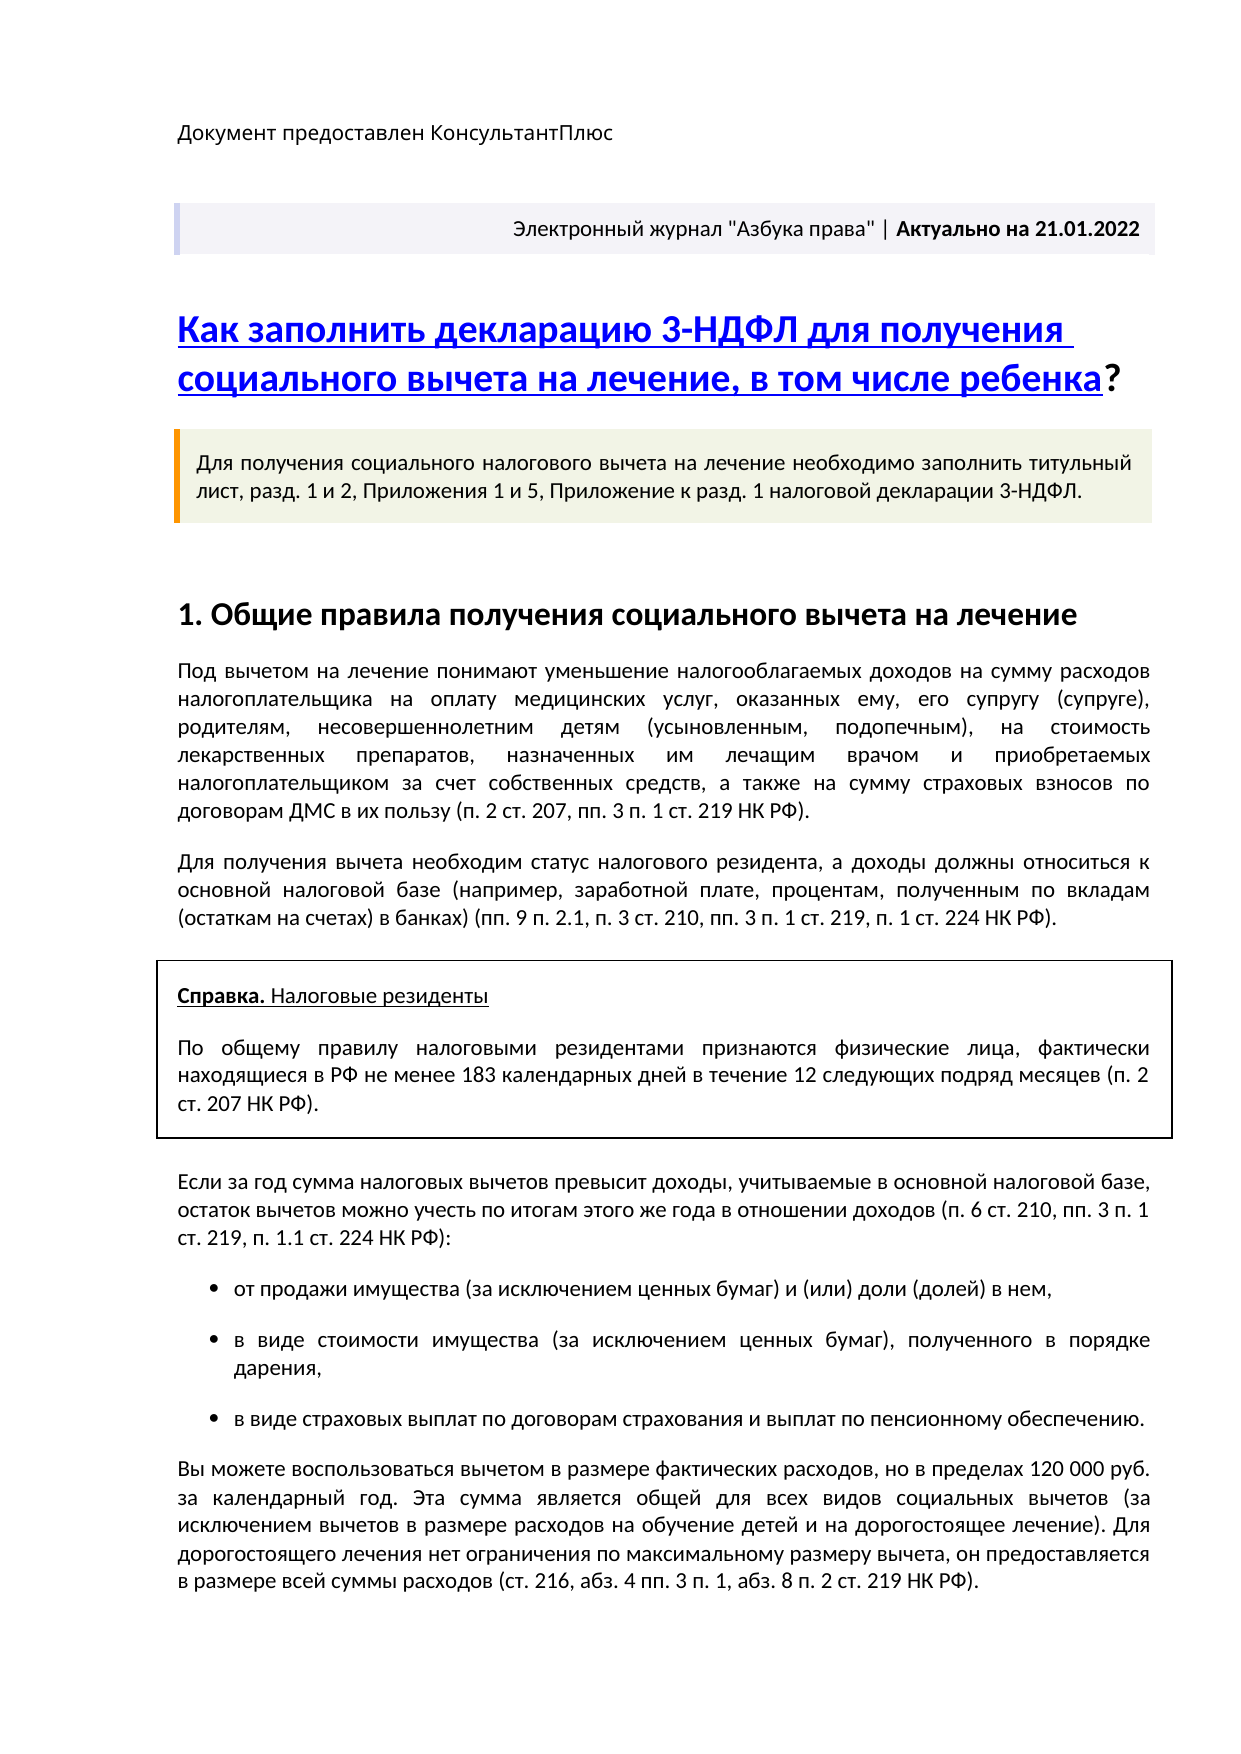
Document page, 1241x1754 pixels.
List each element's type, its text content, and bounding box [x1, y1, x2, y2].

table_header Справка. Налоговые резиденты По общему правилу налоговыми резидентами признаются физические лица, фактически находящиеся в РФ не менее 183 календарных дней в течение 12 следующих подряд месяцев (п. 2 ст. 207 НК РФ). [158, 961, 1171, 1137]
text 1. Общие правила получения социального вычета на лечение [177, 593, 1152, 633]
list от продажи имущества (за исключением ценных бумаг) и (или) доли (долей) в нем, [210, 1274, 1152, 1302]
table_header Электронный журнал "Азбука права" | Актуально на 21.01.2022 [180, 203, 1149, 254]
table_header Для получения социального налогового вычета на лечение необходимо заполнить титульный лист, разд. 1 и 2, Приложения 1 и 5, Приложение к разд. 1 налоговой декларации 3-НДФЛ. [180, 429, 1152, 523]
list в виде стоимости имущества (за исключением ценных бумаг), полученного в порядке дарения, [210, 1325, 1152, 1381]
list в виде страховых выплат по договорам страхования и выплат по пенсионному обеспечению. [210, 1404, 1152, 1432]
text Под вычетом на лечение понимают уменьшение налогооблагаемых доходов на сумму расходов налогоплательщика на оплату медицинских услуг, оказанных ему, его супругу (супруге), родителям, несовершеннолетним детям (усыновленным, подопечным), на стоимость лекарственных препаратов, назначенных им лечащим врачом и приобретаемых налогоплательщиком за счет собственных средств, а также на сумму страховых взносов по договорам ДМС в их пользу (п. 2 ст. 207, пп. 3 п. 1 ст. 219 НК РФ). [177, 656, 1152, 824]
text Если за год сумма налоговых вычетов превысит доходы, учитываемые в основной налоговой базе, остаток вычетов можно учесть по итогам этого же года в отношении доходов (п. 6 ст. 210, пп. 3 п. 1 ст. 219, п. 1.1 ст. 224 НК РФ): [177, 1167, 1152, 1251]
text Вы можете воспользоваться вычетом в размере фактических расходов, но в пределах 120 000 руб. за календарный год. Эта сумма является общей для всех видов социальных вычетов (за исключением вычетов в размере расходов на обучение детей и на дорогостоящее лечение). Для дорогостоящего лечения нет ограничения по максимальному размеру вычета, он предоставляется в размере всей суммы расходов (ст. 216, абз. 4 пп. 3 п. 1, абз. 8 п. 2 ст. 219 НК РФ). [177, 1454, 1152, 1595]
text Как заполнить декларацию 3-НДФЛ для получения социального вычета на лечение, в том числе ребенка? [177, 304, 1152, 401]
text Документ предоставлен КонсультантПлюс [177, 118, 1152, 174]
text Для получения вычета необходим статус налогового резидента, а доходы должны относиться к основной налоговой базе (например, заработной плате, процентам, полученным по вкладам (остаткам на счетах) в банках) (пп. 9 п. 2.1, п. 3 ст. 210, пп. 3 п. 1 ст. 219, п. 1 ст. 224 НК РФ). [177, 847, 1152, 932]
